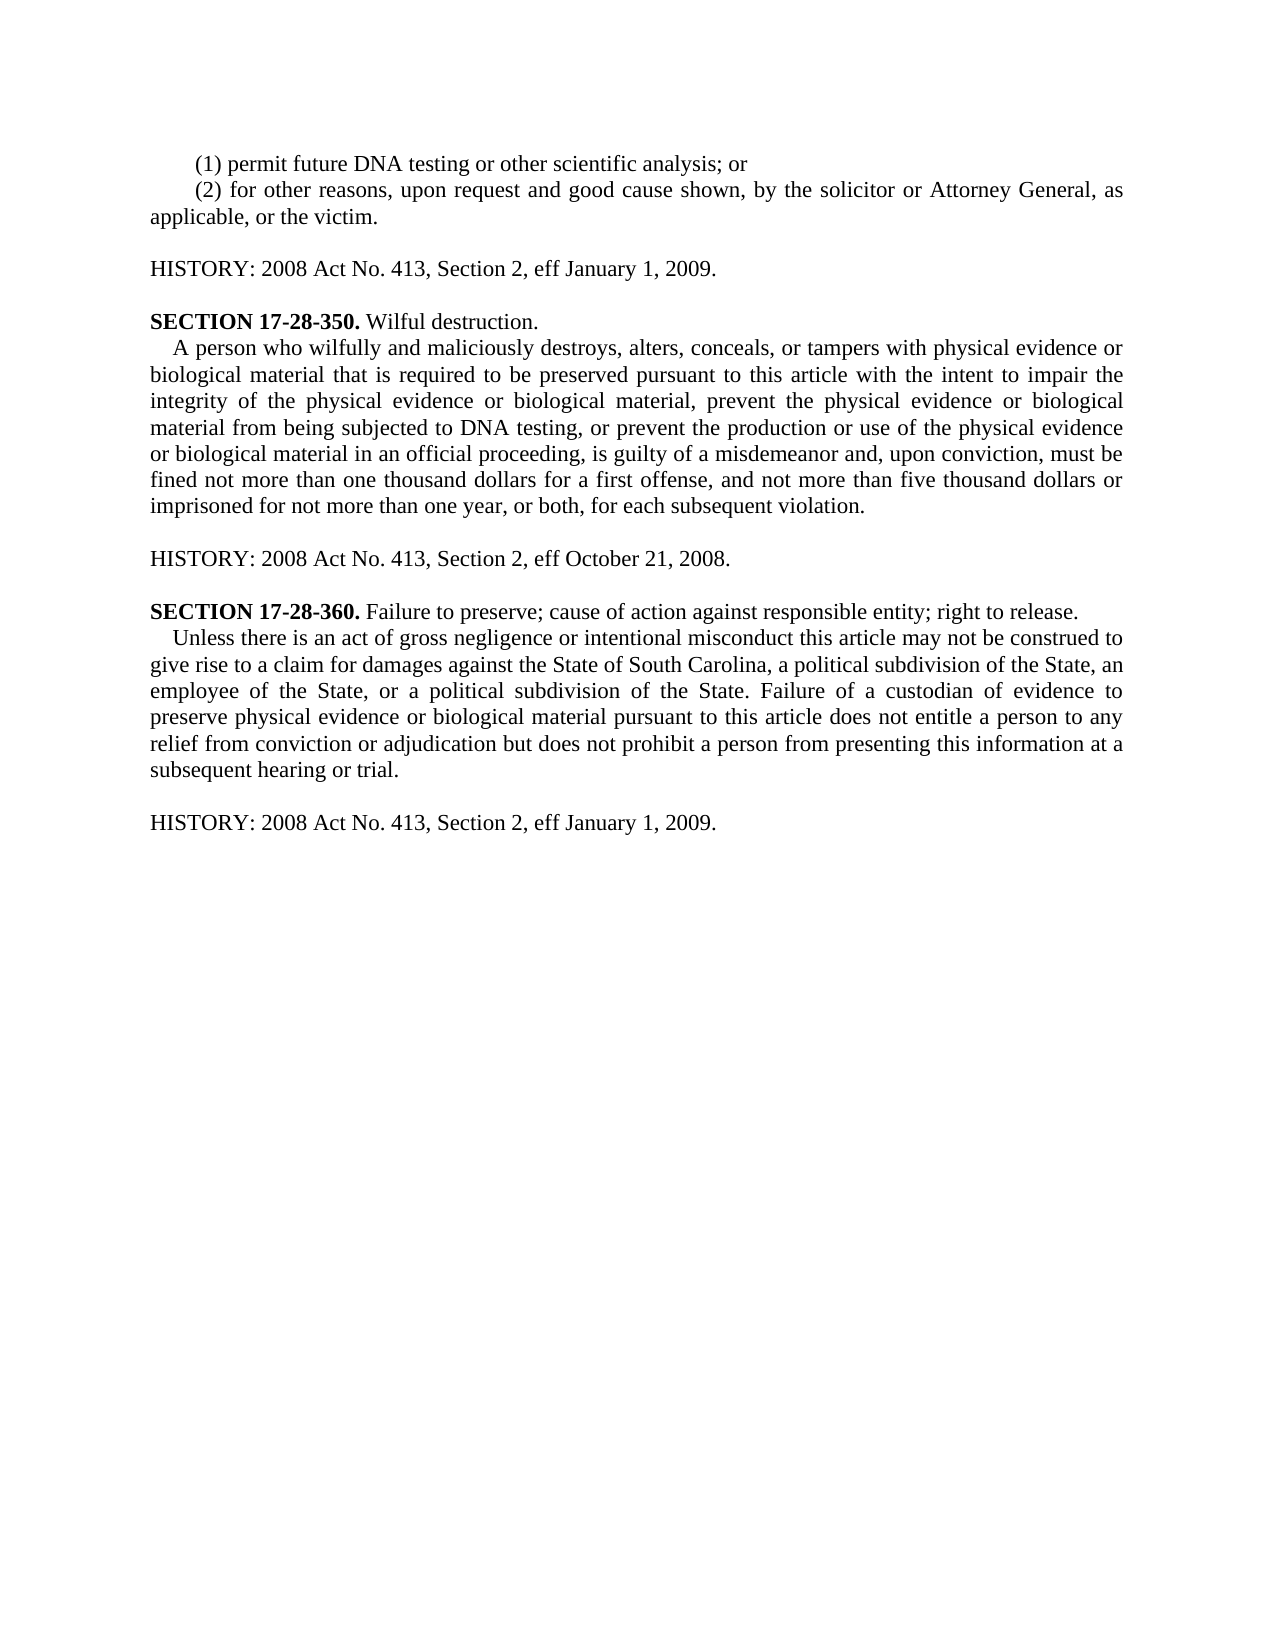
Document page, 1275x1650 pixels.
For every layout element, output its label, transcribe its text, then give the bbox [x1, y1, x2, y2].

text HISTORY: 2008 Act No. 413, Section 2, eff January 1, 2009. [150, 809, 1125, 835]
text SECTION 17-28-350. Wilful destruction. [150, 308, 1125, 334]
text Unless there is an act of gross negligence or intentional misconduct this article may not be construed to give rise to a claim for damages against the State of South Carolina, a political subdivision of the State, an employee of the State, or a political subdivision of the State. Failure of a custodian of evidence to preserve physical evidence or biological material pursuant to this article does not entitle a person to any relief from conviction or adjudication but does not prohibit a person from presenting this information at a subsequent hearing or trial. [150, 624, 1125, 782]
text HISTORY: 2008 Act No. 413, Section 2, eff January 1, 2009. [150, 255, 1125, 282]
text HISTORY: 2008 Act No. 413, Section 2, eff October 21, 2008. [150, 545, 1125, 572]
text A person who wilfully and maliciously destroys, alters, conceals, or tampers with physical evidence or biological material that is required to be preserved pursuant to this article with the intent to impair the integrity of the physical evidence or biological material, prevent the physical evidence or biological material from being subjected to DNA testing, or prevent the production or use of the physical evidence or biological material in an official proceeding, is guilty of a misdemeanor and, upon conviction, must be fined not more than one thousand dollars for a first offense, and not more than five thousand dollars or imprisoned for not more than one year, or both, for each subsequent violation. [150, 334, 1125, 519]
text (1) permit future DNA testing or other scientific analysis; or [150, 150, 1125, 176]
text (2) for other reasons, upon request and good cause shown, by the solicitor or Attorney General, as applicable, or the victim. [150, 176, 1125, 229]
text SECTION 17-28-360. Failure to preserve; cause of action against responsible entity; right to release. [150, 598, 1125, 624]
